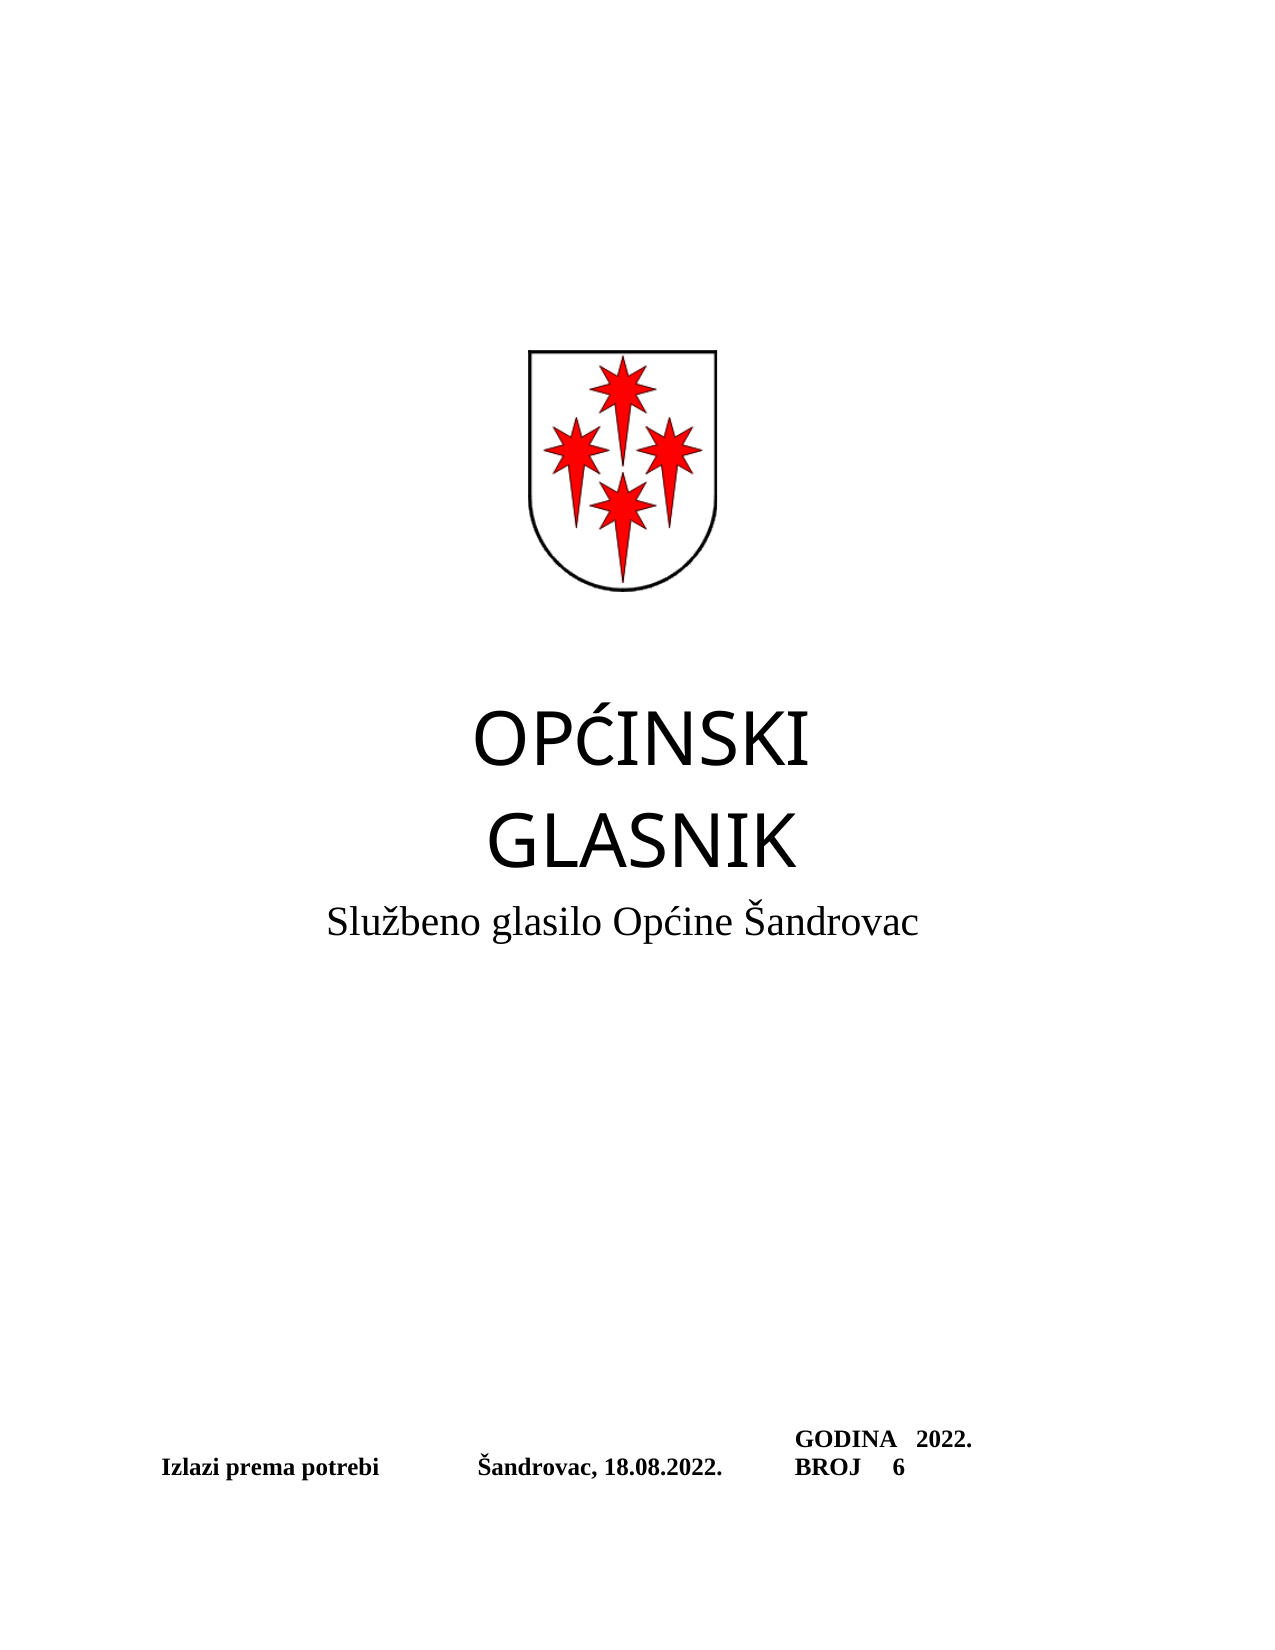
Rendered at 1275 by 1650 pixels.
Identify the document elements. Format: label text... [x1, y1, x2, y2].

table_cell Šandrovac, 18.08.2022. [466, 1424, 783, 1481]
table_header Službeno glasilo Općine Šandrovac [150, 150, 1095, 1424]
table_cell GODINA 2022. BROJ 6 [783, 1424, 1095, 1481]
table_cell Izlazi prema potrebi [150, 1424, 466, 1481]
picture [528, 350, 718, 592]
